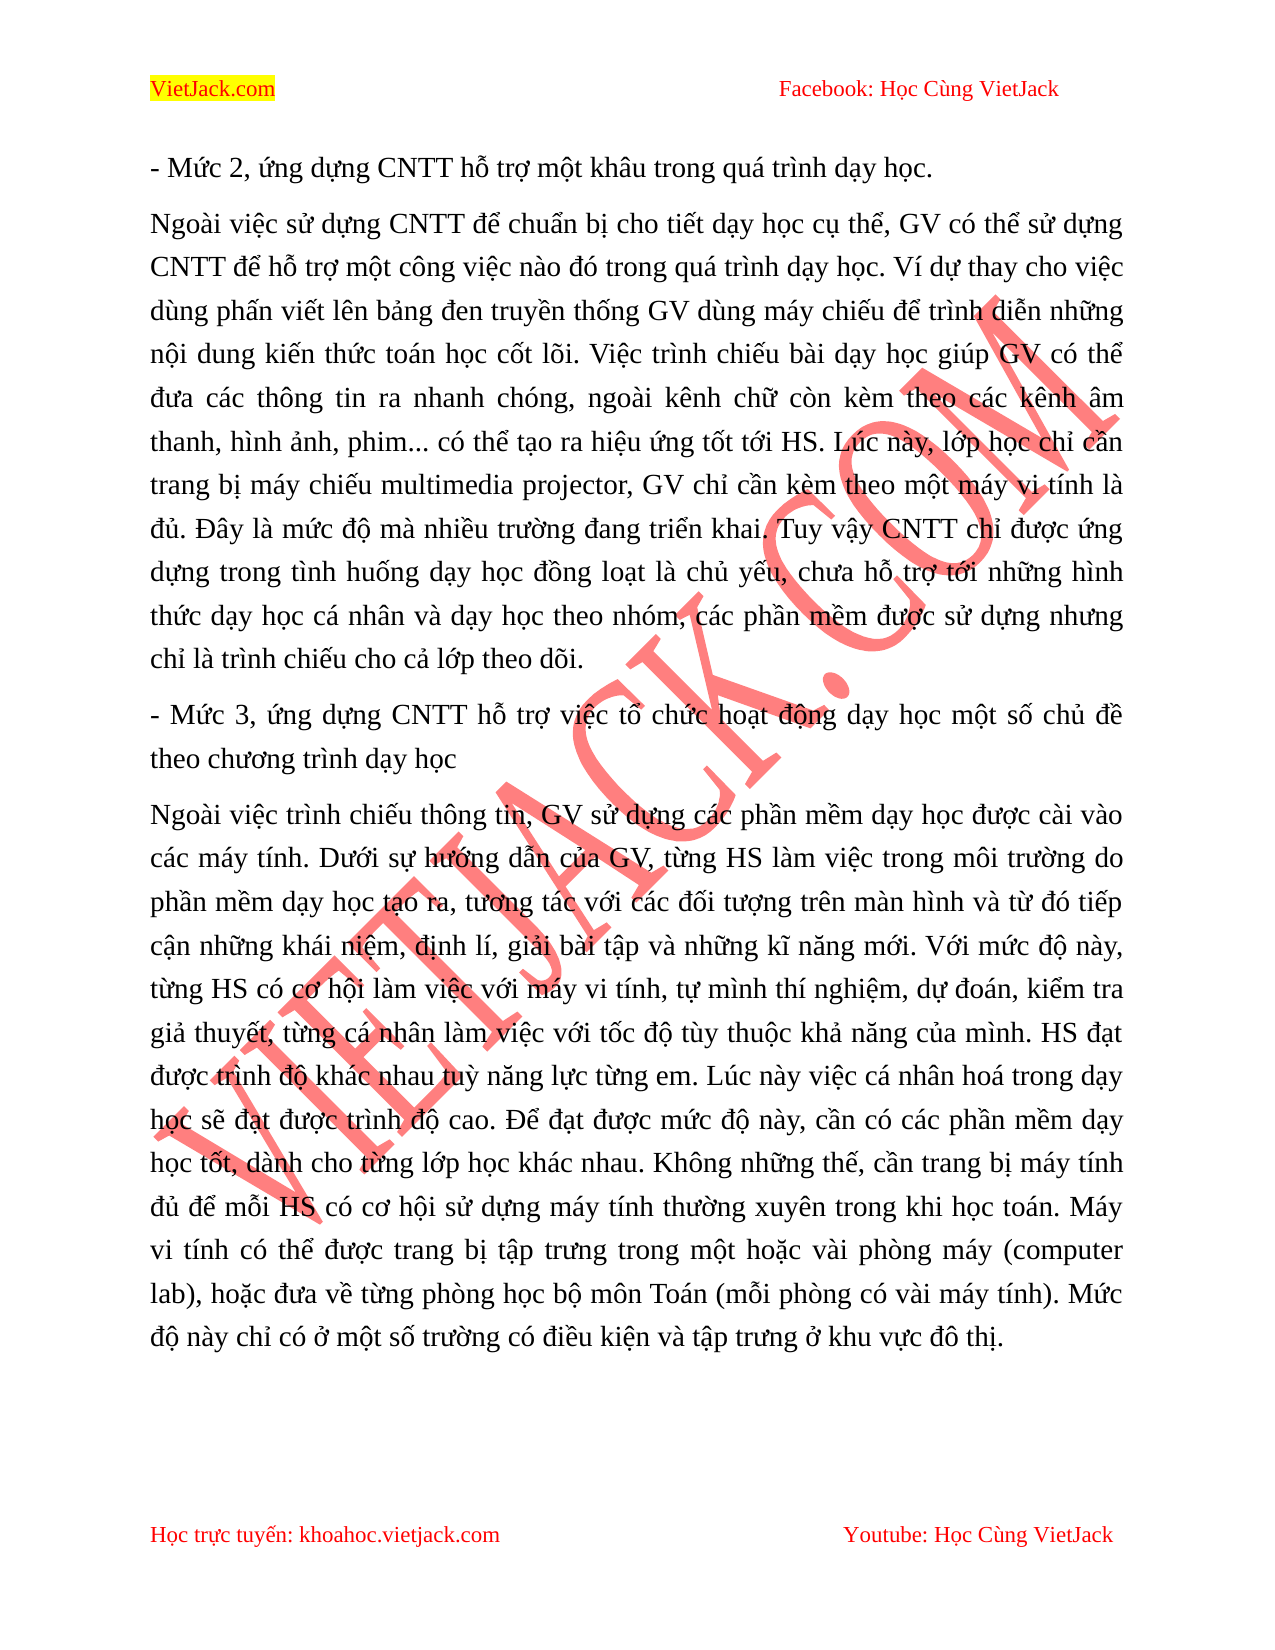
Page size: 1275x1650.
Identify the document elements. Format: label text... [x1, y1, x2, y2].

text - Mức 3, ứng dựng CNTT hỗ trợ việc tổ chức hoạt động dạy học một số chủ đề theo chương trình dạy học [150, 697, 1125, 774]
text - Mức 2, ứng dựng CNTT hỗ trợ một khâu trong quá trình dạy học. [150, 150, 1125, 183]
text Ngoài việc sử dựng CNTT để chuẩn bị cho tiết dạy học cụ thể, GV có thể sử dựng CNTT để hỗ trợ một công việc nào đó trong quá trình dạy học. Ví dự thay cho việc dùng phấn viết lên bảng đen truyền thống GV dùng máy chiếu để trình diễn những nội dung kiến thức toán học cốt lõi. Việc trình chiếu bài dạy học giúp GV có thể đưa các thông tin ra nhanh chóng, ngoài kênh chữ còn kèm theo các kênh âm thanh, hình ảnh, phim... có thể tạo ra hiệu ứng tốt tới HS. Lúc này, lớp học chỉ cần trang bị máy chiếu multimedia projector, GV chỉ cần kèm theo một máy vi tính là đủ. Đây là mức độ mà nhiều trường đang triển khai. Tuy vậy CNTT chỉ được ứng dựng trong tình huống dạy học đồng loạt là chủ yếu, chưa hỗ trợ tới những hình thức dạy học cá nhân và dạy học theo nhóm, các phần mềm được sử dựng nhưng chỉ là trình chiếu cho cả lớp theo dõi. [150, 206, 1125, 675]
text Ngoài việc trình chiếu thông tin, GV sử dựng các phần mềm dạy học được cài vào các máy tính. Dưới sự hướng dẫn của GV, từng HS làm việc trong môi trường do phần mềm dạy học tạo ra, tương tác với các đối tượng trên màn hình và từ đó tiếp cận những khái niệm, định lí, giải bài tập và những kĩ năng mới. Với mức độ này, từng HS có cơ hội làm việc với máy vi tính, tự mình thí nghiệm, dự đoán, kiểm tra giả thuyết, từng cá nhân làm việc với tốc độ tùy thuộc khả năng của mình. HS đạt được trình độ khác nhau tuỳ năng lực từng em. Lúc này việc cá nhân hoá trong dạy học sẽ đạt được trình độ cao. Để đạt được mức độ này, cần có các phần mềm dạy học tốt, dành cho từng lớp học khác nhau. Không những thế, cần trang bị máy tính đủ để mỗi HS có cơ hội sử dựng máy tính thường xuyên trong khi học toán. Máy vi tính có thể được trang bị tập trưng trong một hoặc vài phòng máy (computer lab), hoặc đưa về từng phòng học bộ môn Toán (mỗi phòng có vài máy tính). Mức độ này chỉ có ở một số trường có điều kiện và tập trưng ở khu vực đô thị. [150, 797, 1125, 1353]
